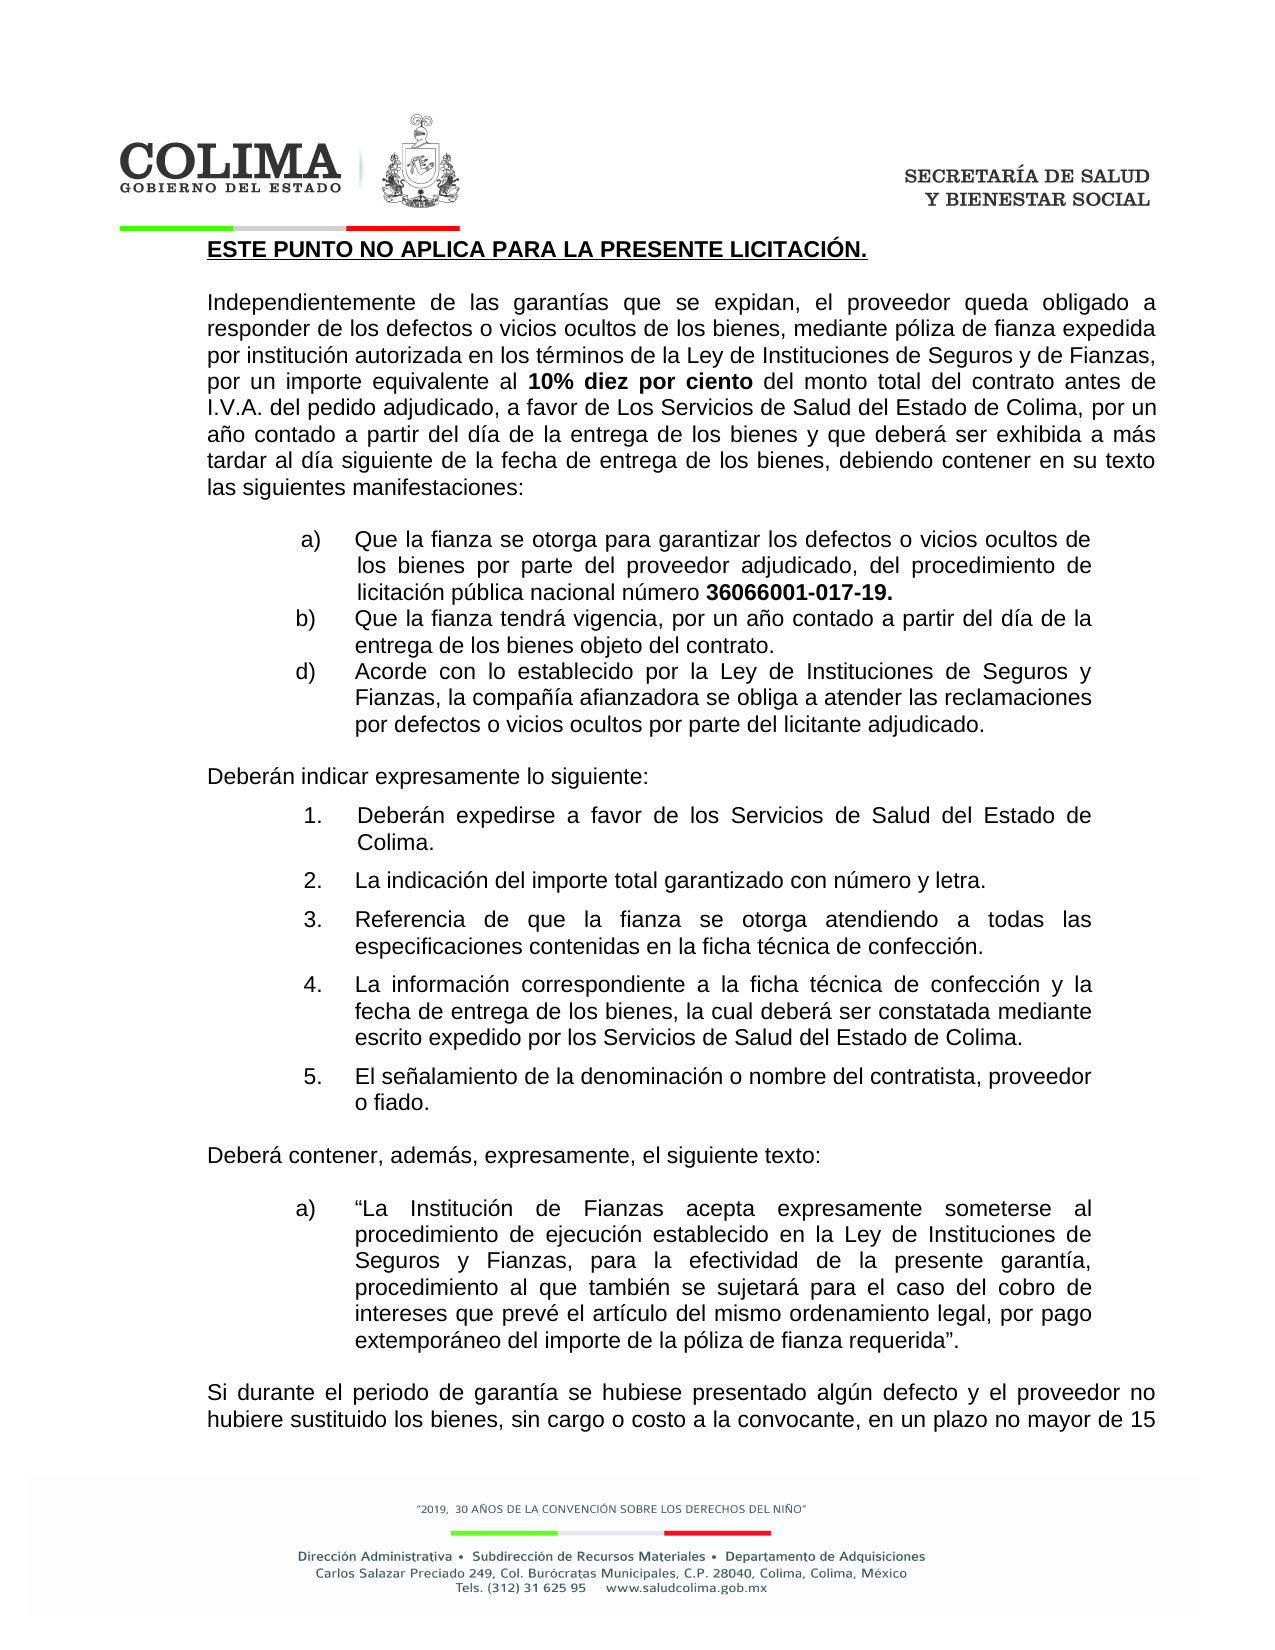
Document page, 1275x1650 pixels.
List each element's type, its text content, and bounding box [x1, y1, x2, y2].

text d) Acorde con lo establecido por la Ley de Instituciones de Seguros y Fianzas, la compañía afianzadora se obliga a atender las reclamaciones por defectos o vicios ocultos por parte del licitante adjudicado. [295, 658, 1092, 737]
list Deberán expedirse a favor de los Servicios de Salud del Estado de Colima. [303, 802, 1092, 855]
list La indicación del importe total garantizado con número y letra. [303, 867, 1092, 894]
list Referencia de que la fianza se otorga atendiendo a todas las especificaciones contenidas en la ficha técnica de confección. [303, 906, 1092, 959]
picture [3, 29, 1267, 255]
text b) Que la fianza tendrá vigencia, por un año contado a partir del día de la entrega de los bienes objeto del contrato. [295, 605, 1092, 658]
list “La Institución de Fianzas acepta expresamente someterse al procedimiento de ejecución establecido en la Ley de Instituciones de Seguros y Fianzas, para la efectividad de la presente garantía, procedimiento al que también se sujetará para el caso del cobro de intereses que prevé el artículo del mismo ordenamiento legal, por pago extemporáneo del importe de la póliza de fianza requerida”. [295, 1195, 1092, 1353]
picture [25, 1476, 1200, 1617]
text Deberán indicar expresamente lo siguiente: [207, 763, 1157, 790]
text a) Que la fianza se otorga para garantizar los defectos o vicios ocultos de los bienes por parte del proveedor adjudicado, del procedimiento de licitación pública nacional número 36066001-017-19. [301, 526, 1092, 605]
list La información correspondiente a la ficha técnica de confección y la fecha de entrega de los bienes, la cual deberá ser constatada mediante escrito expedido por los Servicios de Salud del Estado de Colima. [303, 971, 1092, 1051]
text Deberá contener, además, expresamente, el siguiente texto: [207, 1142, 1157, 1168]
text Independientemente de las garantías que se expidan, el proveedor queda obligado a responder de los defectos o vicios ocultos de los bienes, mediante póliza de fianza expedida por institución autorizada en los términos de la Ley de Instituciones de Seguros y de Fianzas, por un importe equivalente al 10% diez por ciento del monto total del contrato antes de I.V.A. del pedido adjudicado, a favor de Los Servicios de Salud del Estado de Colima, por un año contado a partir del día de la entrega de los bienes y que deberá ser exhibida a más tardar al día siguiente de la fecha de entrega de los bienes, debiendo contener en su texto las siguientes manifestaciones: [207, 289, 1157, 500]
text ESTE PUNTO NO APLICA PARA LA PRESENTE LICITACIÓN. [207, 236, 1157, 263]
list El señalamiento de la denominación o nombre del contratista, proveedor o fiado. [303, 1063, 1092, 1116]
